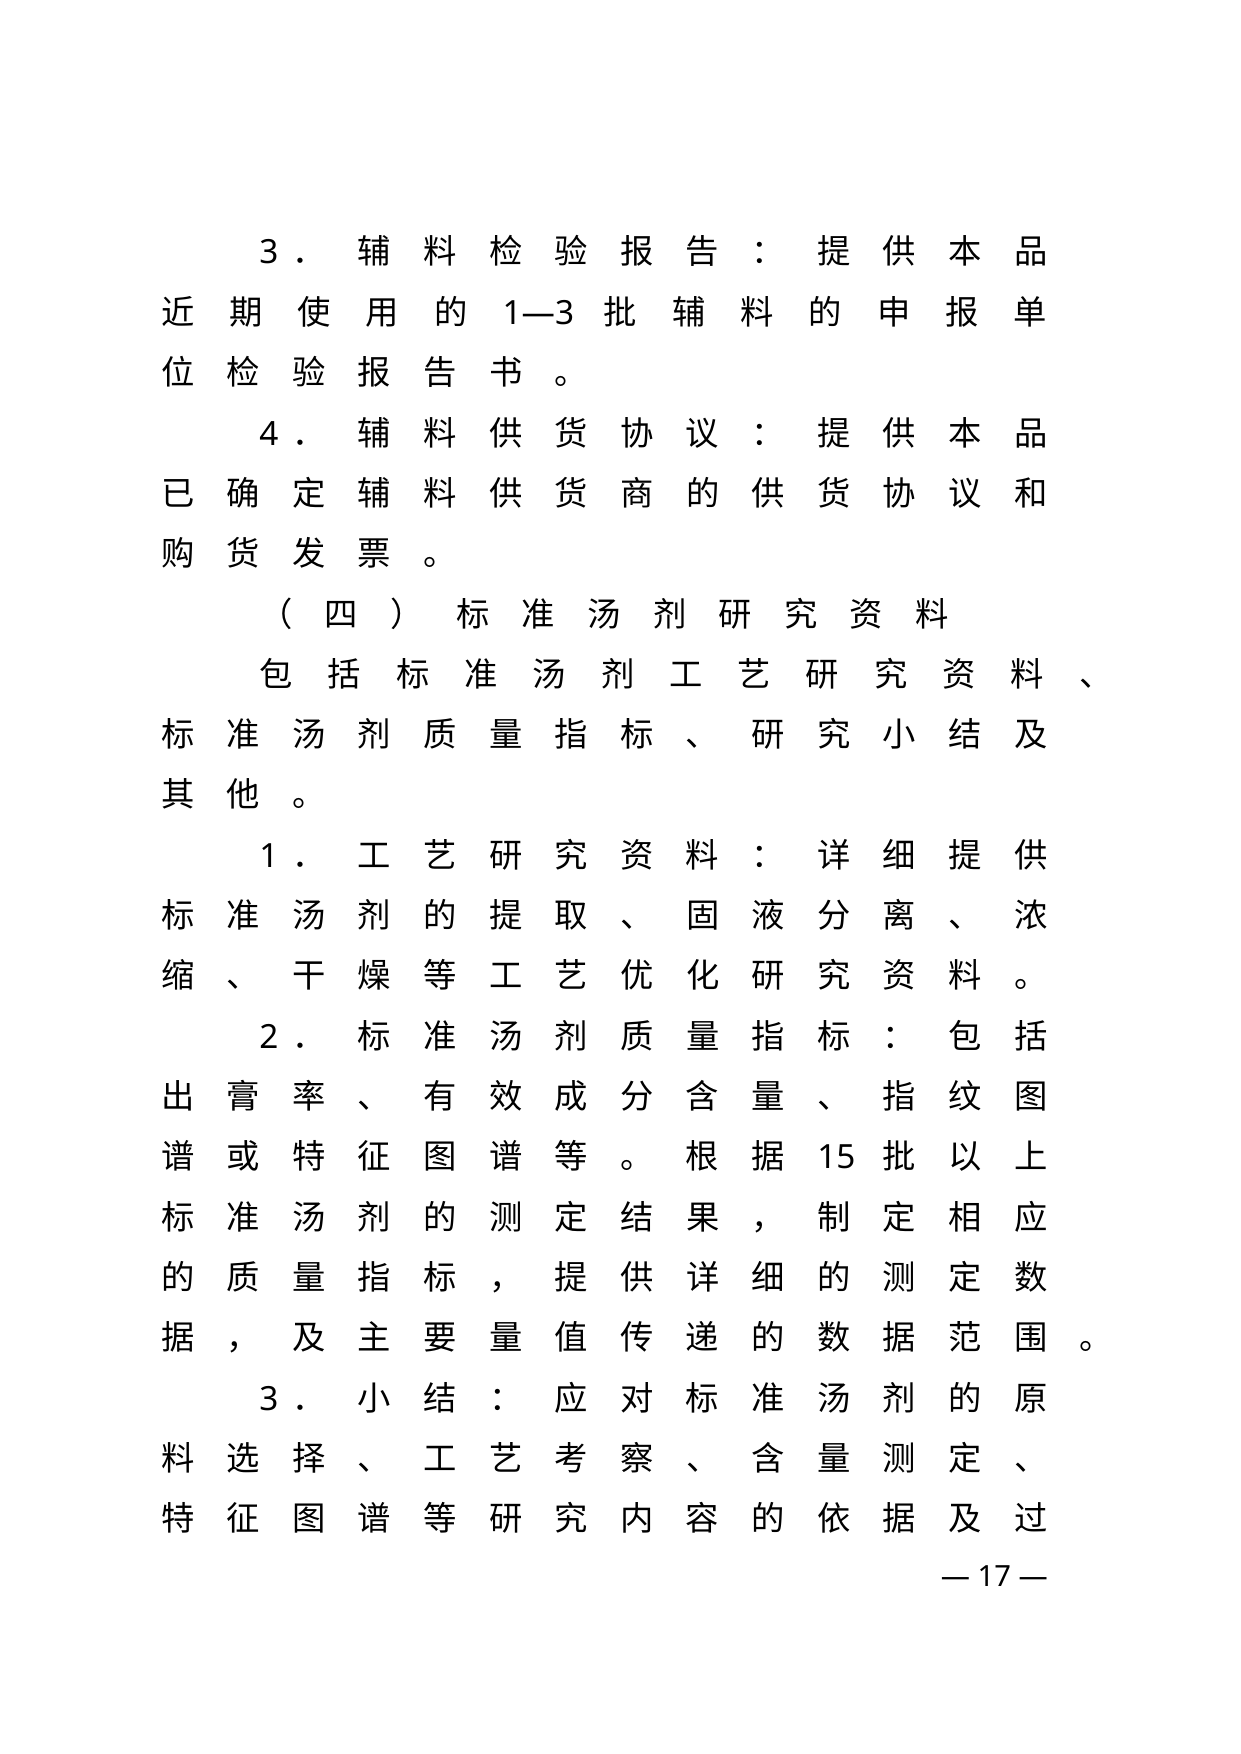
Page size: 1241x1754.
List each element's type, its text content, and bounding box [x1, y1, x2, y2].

text 3．辅料检验报告：提供本品近期使用的1—3批辅料的申报单位检验报告书。 [161, 219, 1079, 400]
text 1．工艺研究资料：详细提供标准汤剂的提取、固液分离、浓缩、干燥等工艺优化研究资料。 [161, 822, 1079, 1003]
text （四）标准汤剂研究资料 [161, 581, 1079, 642]
text 4．辅料供货协议：提供本品已确定辅料供货商的供货协议和购货发票。 [161, 400, 1079, 581]
text 2．标准汤剂质量指标：包括出膏率、有效成分含量、指纹图谱或特征图谱等。根据15批以上标准汤剂的测定结果，制定相应的质量指标，提供详细的测定数据，及主要量值传递的数据范围。 [161, 1003, 1079, 1365]
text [161, 1365, 1079, 1546]
text 包括标准汤剂工艺研究资料、标准汤剂质量指标、研究小结及其他。 [161, 642, 1079, 822]
